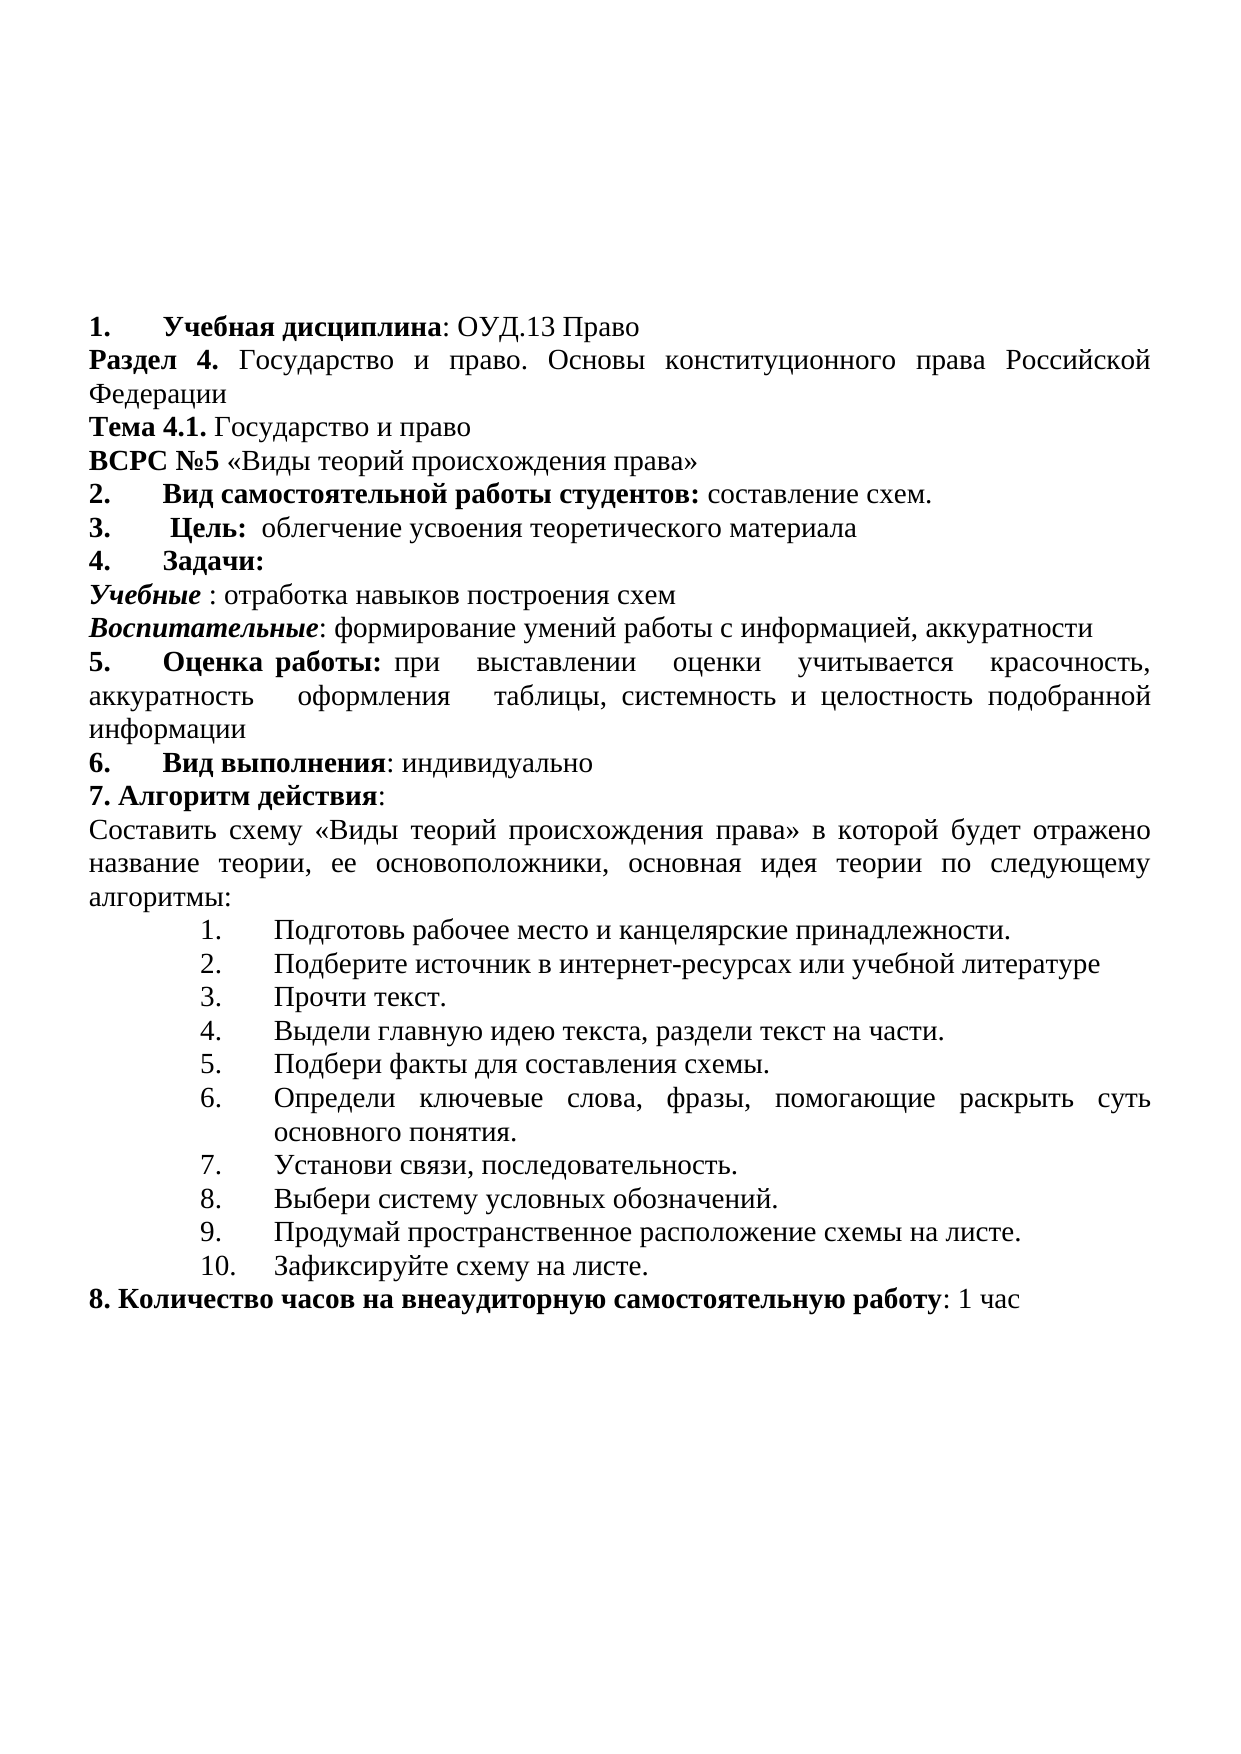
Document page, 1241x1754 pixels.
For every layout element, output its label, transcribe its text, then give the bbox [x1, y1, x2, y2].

list Подберите источник в интернет-ресурсах или учебной литературе [200, 946, 1152, 979]
list Цель: облегчение усвоения теоретического материала [89, 510, 1152, 543]
list Зафиксируйте схему на листе. [200, 1248, 1152, 1281]
text ВСРС №5 «Виды теорий происхождения права» [89, 443, 1152, 476]
text 5. Оценка работы: при выставлении оценки учитывается красочность, аккуратность оформления таблицы, системность и целостность подобранной информации [89, 644, 1152, 745]
text 6. Вид выполнения: индивидуально [89, 745, 1152, 778]
text Воспитательные: формирование умений работы с информацией, аккуратности [89, 611, 1152, 644]
text 7. Алгоритм действия: [89, 778, 1152, 812]
list Выдели главную идею текста, раздели текст на части. [200, 1013, 1152, 1047]
text Тема 4.1. Государство и право [89, 409, 1152, 443]
list Подбери факты для составления схемы. [200, 1047, 1152, 1080]
list Вид самостоятельной работы студентов: составление схем. [89, 476, 1152, 510]
list Прочти текст. [200, 979, 1152, 1013]
list Определи ключевые слова, фразы, помогающие раскрыть суть основного понятия. [200, 1080, 1152, 1147]
text 4. Задачи: [89, 543, 1152, 577]
text Составить схему «Виды теорий происхождения права» в которой будет отражено название теории, ее основоположники, основная идея теории по следующему алгоритмы: [89, 812, 1152, 912]
list Установи связи, последовательность. [200, 1147, 1152, 1181]
list Подготовь рабочее место и канцелярские принадлежности. [200, 912, 1152, 946]
list Продумай пространственное расположение схемы на листе. [200, 1214, 1152, 1248]
list Учебная дисциплина: ОУД.13 Право [89, 309, 1152, 342]
text Раздел 4. Государство и право. Основы конституционного права Российской Федерации [89, 342, 1152, 409]
list Выбери систему условных обозначений. [200, 1181, 1152, 1214]
text 8. Количество часов на внеаудиторную самостоятельную работу: 1 час [89, 1281, 1152, 1315]
text Учебные : отработка навыков построения схем [89, 577, 1152, 611]
